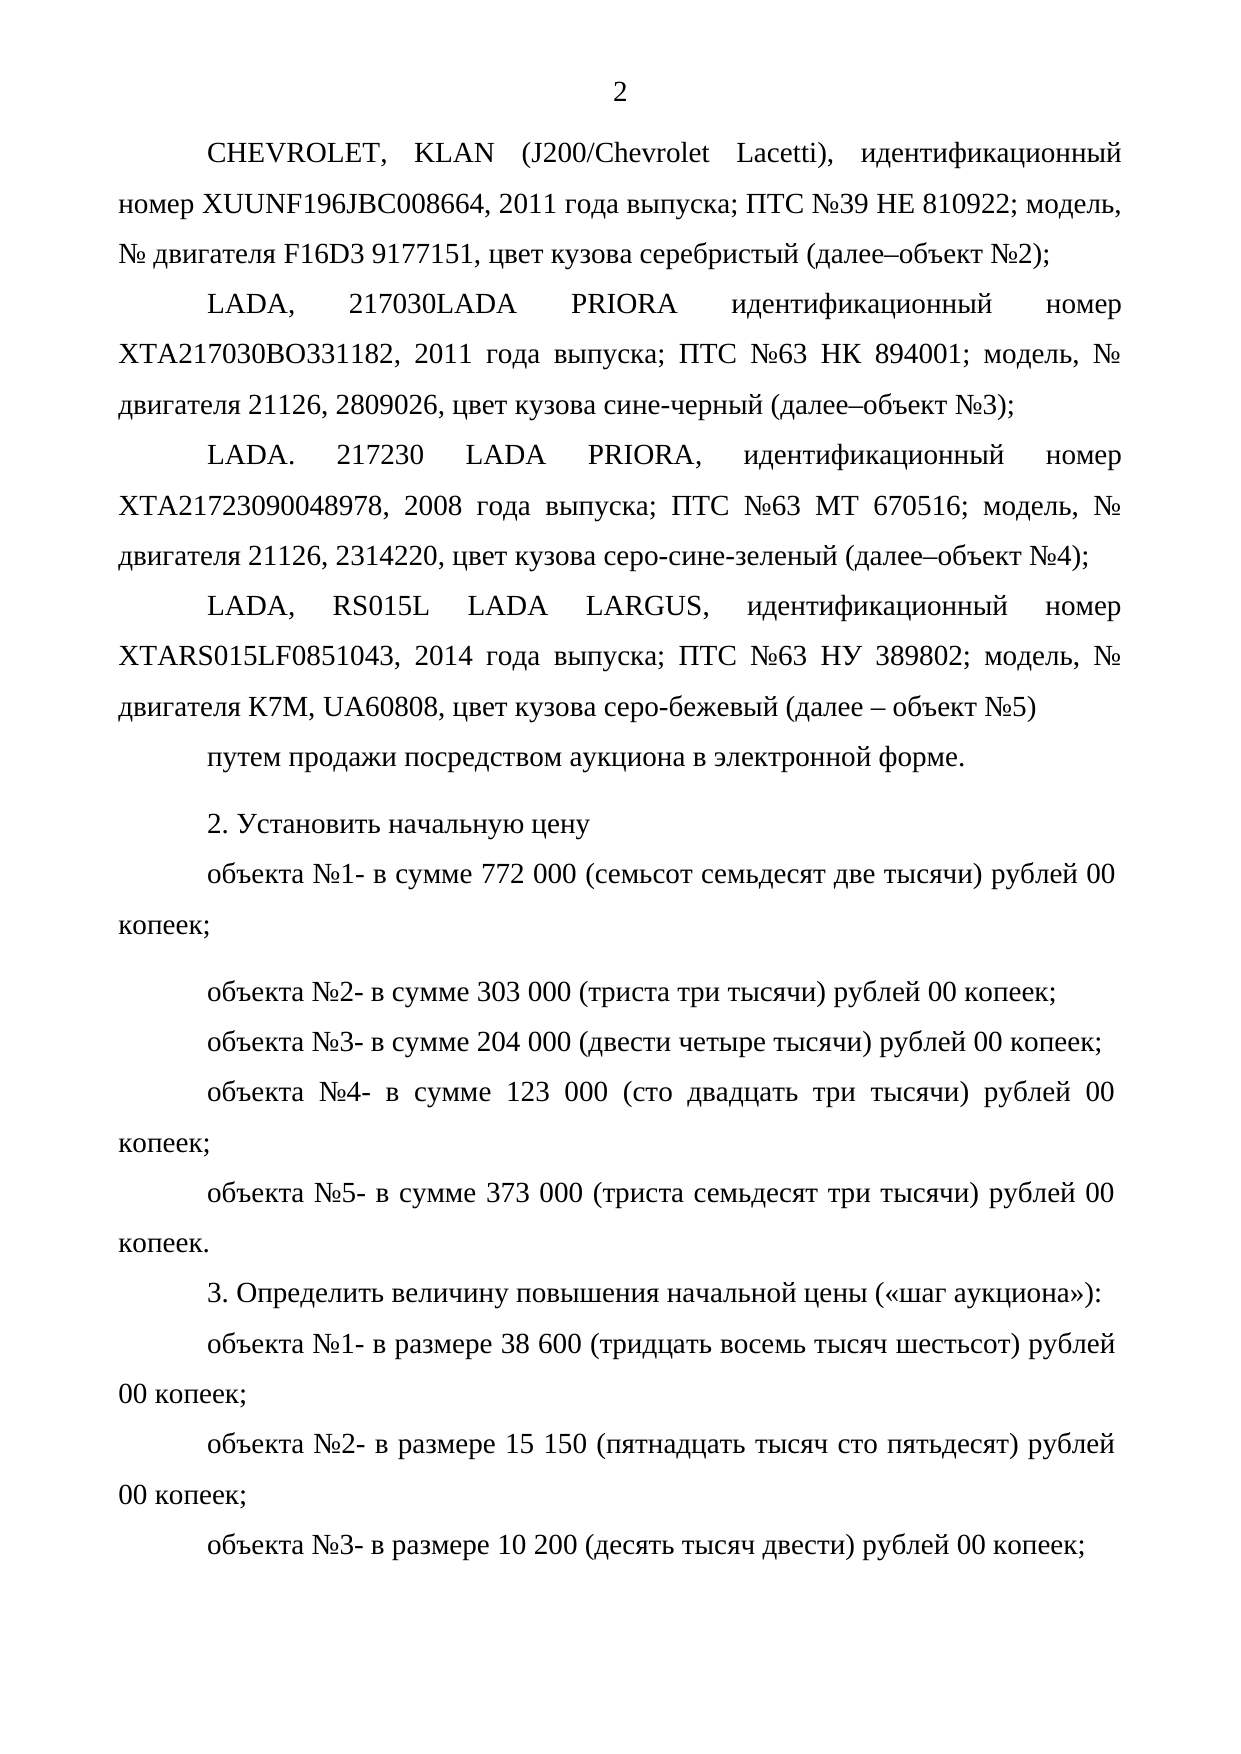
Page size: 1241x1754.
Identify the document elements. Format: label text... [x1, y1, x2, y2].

text LADA, 217030LADA PRIORA идентификационный номер XTA217030BO331182, 2011 года выпуска; ПТС №63 НК 894001; модель, № двигателя 21126, 2809026, цвет кузова сине-черный (далее–объект №3); [118, 286, 1122, 421]
text 2. Установить начальную цену [118, 806, 1116, 840]
text объекта №2- в размере 15 150 (пятнадцать тысяч сто пятьдесят) рублей 00 копеек; [118, 1427, 1116, 1510]
text 3. Определить величину повышения начальной цены («шаг аукциона»): [118, 1276, 1116, 1309]
text объекта №3- в размере 10 200 (десять тысяч двести) рублей 00 копеек; [118, 1527, 1116, 1561]
text путем продажи посредством аукциона в электронной форме. [118, 739, 1127, 773]
text объекта №1- в размере 38 600 (тридцать восемь тысяч шестьсот) рублей 00 копеек; [118, 1326, 1116, 1410]
text CHEVROLET, KLAN (J200/Chevrolet Lacetti), идентификационный номер XUUNF196JBC008664, 2011 года выпуска; ПТС №39 НЕ 810922; модель, № двигателя F16D3 9177151, цвет кузова серебристый (далее–объект №2); [118, 135, 1122, 269]
text объекта №2- в сумме 303 000 (триста три тысячи) рублей 00 копеек; [118, 974, 1116, 1007]
text объекта №5- в сумме 373 000 (триста семьдесят три тысячи) рублей 00 копеек. [118, 1175, 1116, 1259]
text объекта №4- в сумме 123 000 (сто двадцать три тысячи) рублей 00 копеек; [118, 1074, 1116, 1158]
text LADA. 217230 LADA PRIORA, идентификационный номер XTA21723090048978, 2008 года выпуска; ПТС №63 МТ 670516; модель, № двигателя 21126, 2314220, цвет кузова серо-сине-зеленый (далее–объект №4); [118, 437, 1122, 571]
text объекта №3- в сумме 204 000 (двести четыре тысячи) рублей 00 копеек; [118, 1024, 1116, 1058]
text объекта №1- в сумме 772 000 (семьсот семьдесят две тысячи) рублей 00 копеек; [118, 856, 1116, 940]
text LADA, RS015L LADA LARGUS, идентификационный номер XTАRS015LF0851043, 2014 года выпуска; ПТС №63 НУ 389802; модель, № двигателя К7М, UA60808, цвет кузова серо-бежевый (далее – объект №5) [118, 588, 1122, 722]
